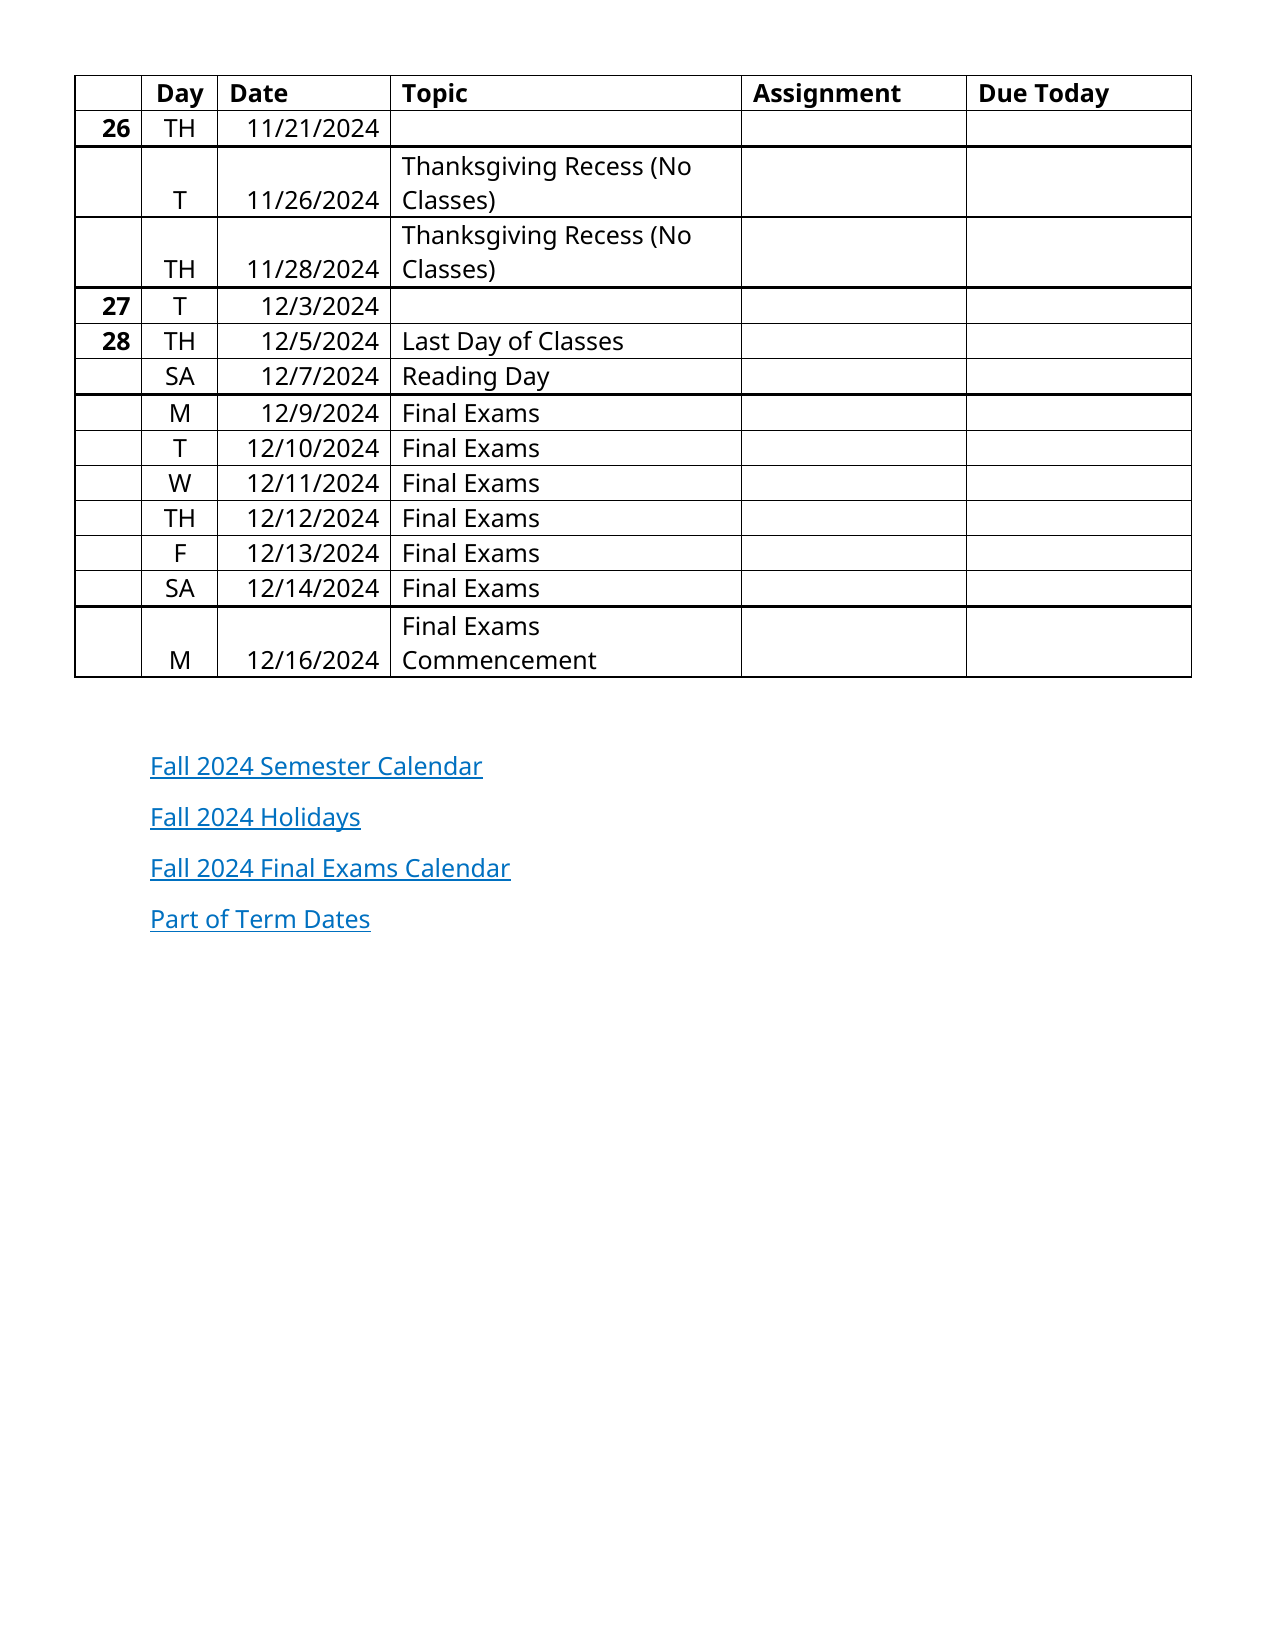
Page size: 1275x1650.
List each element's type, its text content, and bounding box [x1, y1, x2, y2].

table_cell TH [142, 324, 217, 358]
table_cell Last Day of Classes [391, 324, 741, 358]
table_cell [967, 218, 1191, 286]
table_cell 26 [76, 111, 141, 145]
table_cell [76, 501, 141, 535]
table_cell Final Exams [391, 431, 741, 465]
table_cell 12/11/2024 [218, 466, 390, 500]
table_cell [967, 501, 1191, 535]
table_cell [742, 111, 966, 145]
table_cell 12/14/2024 [218, 571, 390, 605]
table_cell Reading Day [391, 359, 741, 392]
table_cell [742, 324, 966, 358]
table_cell [76, 608, 141, 676]
table_cell Final Exams [391, 501, 741, 535]
table_cell 12/7/2024 [218, 359, 390, 392]
table_cell M [142, 396, 217, 430]
table_header [76, 76, 141, 110]
text Fall 2024 Final Exams Calendar [150, 851, 1125, 885]
text Fall 2024 Semester Calendar [150, 749, 1125, 783]
table_cell [967, 431, 1191, 465]
table_cell [76, 431, 141, 465]
table_cell T [142, 148, 217, 216]
table_cell [742, 359, 966, 392]
table_cell [742, 431, 966, 465]
table_cell 12/3/2024 [218, 289, 390, 323]
table_cell Final Exams Commencement [391, 608, 741, 676]
table_cell [76, 536, 141, 570]
table_cell 12/16/2024 [218, 608, 390, 676]
table_cell 11/26/2024 [218, 148, 390, 216]
table_cell T [142, 289, 217, 323]
table_cell [967, 111, 1191, 145]
table_cell [76, 218, 141, 286]
table_cell 12/13/2024 [218, 536, 390, 570]
table_cell Thanksgiving Recess (No Classes) [391, 148, 741, 216]
table_cell TH [142, 111, 217, 145]
table_cell [76, 148, 141, 216]
table_cell [967, 608, 1191, 676]
table_cell 11/28/2024 [218, 218, 390, 286]
table_cell Final Exams [391, 396, 741, 430]
table_cell [76, 571, 141, 605]
table_cell F [142, 536, 217, 570]
table_cell [967, 359, 1191, 392]
table_cell T [142, 431, 217, 465]
table_cell [967, 536, 1191, 570]
table_cell Thanksgiving Recess (No Classes) [391, 218, 741, 286]
table_cell [967, 289, 1191, 323]
table_cell [967, 324, 1191, 358]
table_header Assignment [742, 76, 966, 110]
table_cell W [142, 466, 217, 500]
table_cell TH [142, 501, 217, 535]
table_cell [742, 536, 966, 570]
text Fall 2024 Holidays [150, 800, 1125, 834]
table_cell [967, 396, 1191, 430]
table_cell [742, 218, 966, 286]
table_cell 12/12/2024 [218, 501, 390, 535]
table_header Topic [391, 76, 741, 110]
table_header Day [142, 76, 217, 110]
table_cell [742, 396, 966, 430]
table_cell [742, 501, 966, 535]
table_header Due Today [967, 76, 1191, 110]
table_cell [76, 466, 141, 500]
table_cell [391, 111, 741, 145]
table_cell [967, 148, 1191, 216]
table_cell 12/9/2024 [218, 396, 390, 430]
table_cell 27 [76, 289, 141, 323]
table_cell Final Exams [391, 466, 741, 500]
table_cell [742, 571, 966, 605]
table_cell [742, 466, 966, 500]
text Part of Term Dates [150, 902, 1125, 936]
table_cell [76, 359, 141, 392]
table_cell 12/5/2024 [218, 324, 390, 358]
table_cell Final Exams [391, 571, 741, 605]
table_cell 11/21/2024 [218, 111, 390, 145]
table_cell SA [142, 571, 217, 605]
table_cell SA [142, 359, 217, 392]
table_cell [967, 571, 1191, 605]
table_cell [742, 148, 966, 216]
table_cell [742, 608, 966, 676]
table_cell [967, 466, 1191, 500]
table_cell Final Exams [391, 536, 741, 570]
table_cell 28 [76, 324, 141, 358]
table_cell [391, 289, 741, 323]
table_header Date [218, 76, 390, 110]
table_cell 12/10/2024 [218, 431, 390, 465]
table_cell M [142, 608, 217, 676]
table_cell [742, 289, 966, 323]
table_cell TH [142, 218, 217, 286]
table_cell [76, 396, 141, 430]
